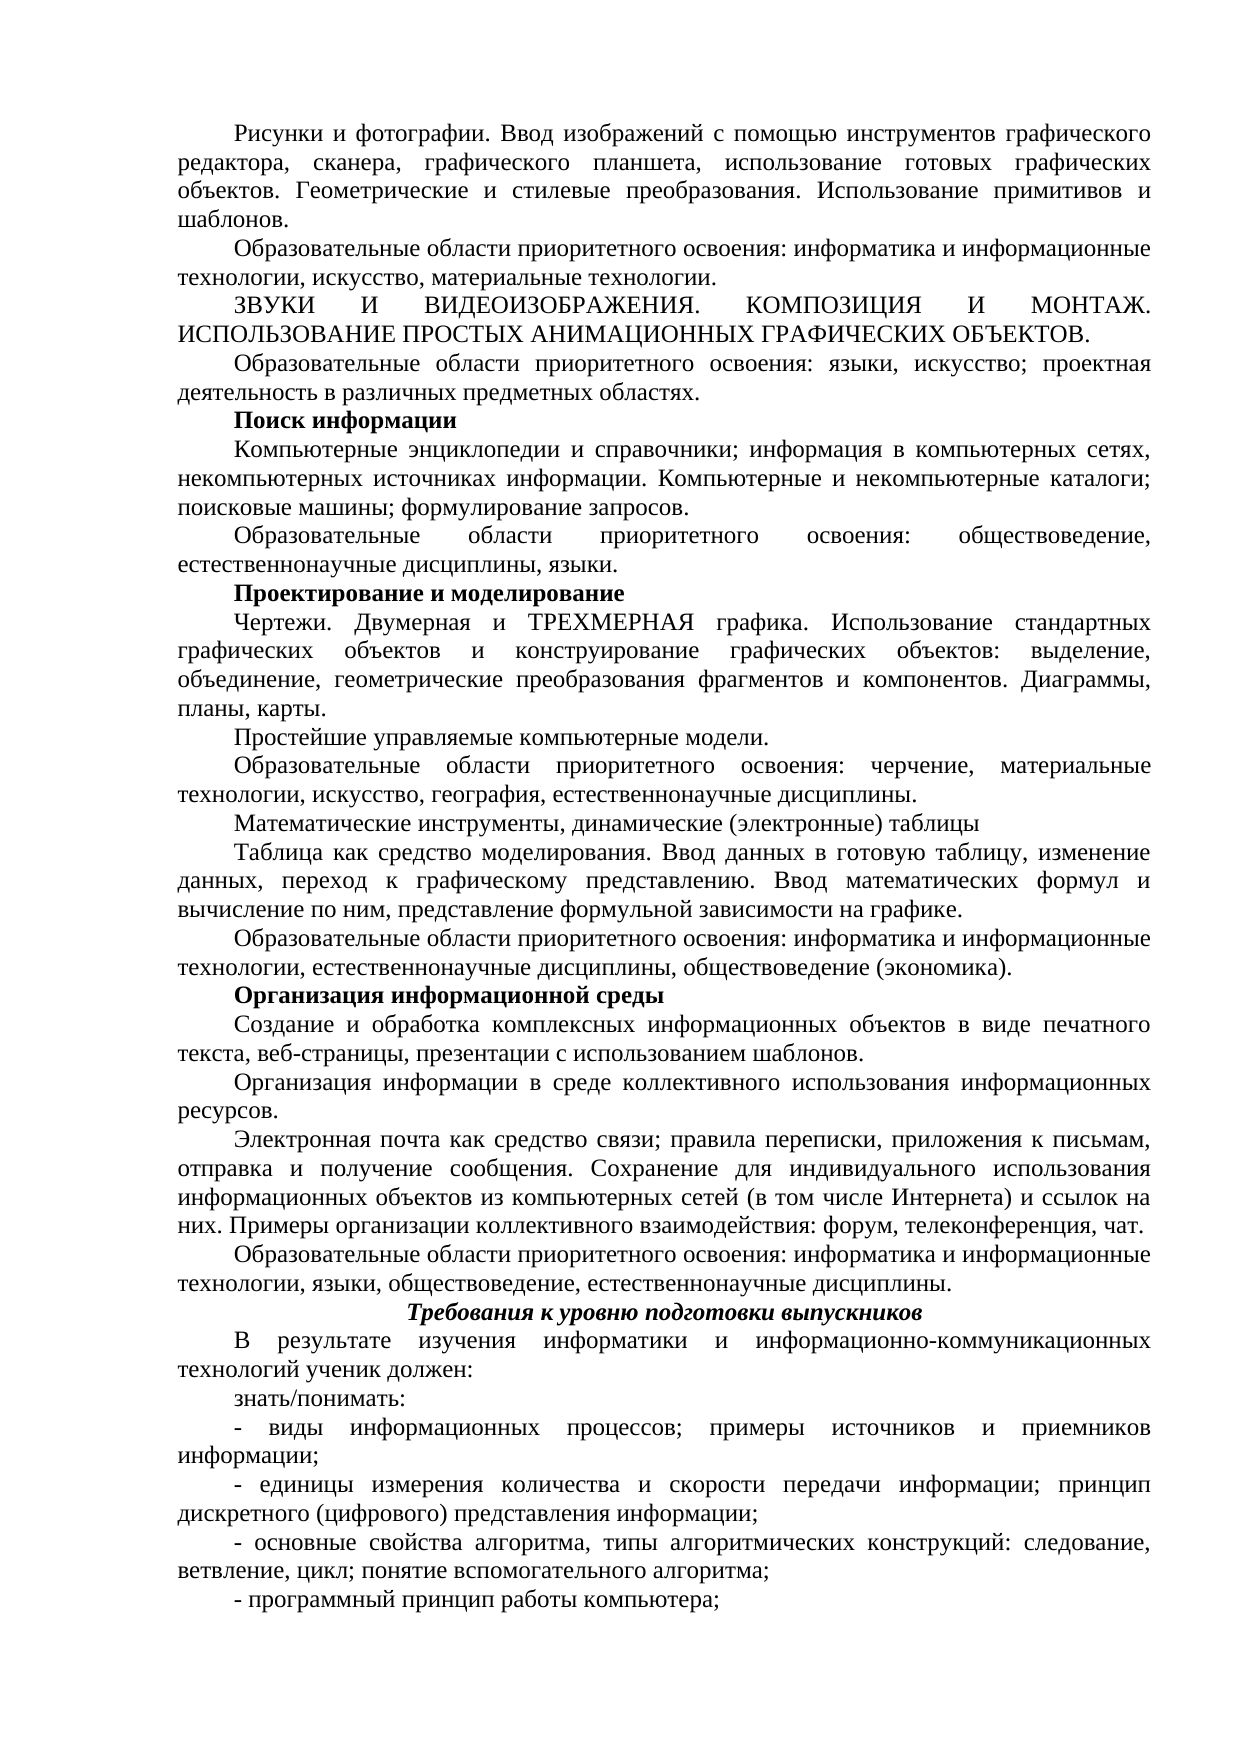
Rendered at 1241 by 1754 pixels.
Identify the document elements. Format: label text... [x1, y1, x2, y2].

text В результате изучения информатики и информационно-коммуникационных технологий ученик должен: [177, 1326, 1152, 1383]
text Образовательные области приоритетного освоения: черчение, материальные технологии, искусство, география, естественнонаучные дисциплины. [177, 751, 1152, 808]
text Образовательные области приоритетного освоения: информатика и информационные технологии, естественнонаучные дисциплины, обществоведение (экономика). [177, 923, 1152, 981]
text Требования к уровню подготовки выпускников [177, 1297, 1152, 1326]
text Простейшие управляемые компьютерные модели. [177, 722, 1152, 751]
text Образовательные области приоритетного освоения: обществоведение, естественнонаучные дисциплины, языки. [177, 521, 1152, 578]
text - программный принцип работы компьютера; [177, 1584, 1152, 1613]
text Создание и обработка комплексных информационных объектов в виде печатного текста, веб-страницы, презентации с использованием шаблонов. [177, 1009, 1152, 1067]
text Математические инструменты, динамические (электронные) таблицы [177, 808, 1152, 837]
text - основные свойства алгоритма, типы алгоритмических конструкций: следование, ветвление, цикл; понятие вспомогательного алгоритма; [177, 1527, 1152, 1584]
text Образовательные области приоритетного освоения: информатика и информационные технологии, искусство, материальные технологии. [177, 233, 1152, 291]
text - виды информационных процессов; примеры источников и приемников информации; [177, 1412, 1152, 1469]
text Чертежи. Двумерная и ТРЕХМЕРНАЯ графика. Использование стандартных графических объектов и конструирование графических объектов: выделение, объединение, геометрические преобразования фрагментов и компонентов. Диаграммы, планы, карты. [177, 607, 1152, 722]
text Организация информационной среды [177, 981, 1152, 1009]
text Проектирование и моделирование [177, 578, 1152, 607]
text Таблица как средство моделирования. Ввод данных в готовую таблицу, изменение данных, переход к графическому представлению. Ввод математических формул и вычисление по ним, представление формульной зависимости на графике. [177, 837, 1152, 923]
text - единицы измерения количества и скорости передачи информации; принцип дискретного (цифрового) представления информации; [177, 1469, 1152, 1527]
text знать/понимать: [177, 1383, 1152, 1412]
text Организация информации в среде коллективного использования информационных ресурсов. [177, 1067, 1152, 1124]
text Поиск информации [177, 406, 1152, 434]
text Электронная почта как средство связи; правила переписки, приложения к письмам, отправка и получение сообщения. Сохранение для индивидуального использования информационных объектов из компьютерных сетей (в том числе Интернета) и ссылок на них. Примеры организации коллективного взаимодействия: форум, телеконференция, чат. [177, 1124, 1152, 1239]
text Компьютерные энциклопедии и справочники; информация в компьютерных сетях, некомпьютерных источниках информации. Компьютерные и некомпьютерные каталоги; поисковые машины; формулирование запросов. [177, 434, 1152, 521]
text Образовательные области приоритетного освоения: языки, искусство; проектная деятельность в различных предметных областях. [177, 348, 1152, 406]
text Образовательные области приоритетного освоения: информатика и информационные технологии, языки, обществоведение, естественнонаучные дисциплины. [177, 1239, 1152, 1297]
text ЗВУКИ И ВИДЕОИЗОБРАЖЕНИЯ. КОМПОЗИЦИЯ И МОНТАЖ. ИСПОЛЬЗОВАНИЕ ПРОСТЫХ АНИМАЦИОННЫХ ГРАФИЧЕСКИХ ОБЪЕКТОВ. [177, 291, 1152, 348]
text Рисунки и фотографии. Ввод изображений с помощью инструментов графического редактора, сканера, графического планшета, использование готовых графических объектов. Геометрические и стилевые преобразования. Использование примитивов и шаблонов. [177, 118, 1152, 233]
